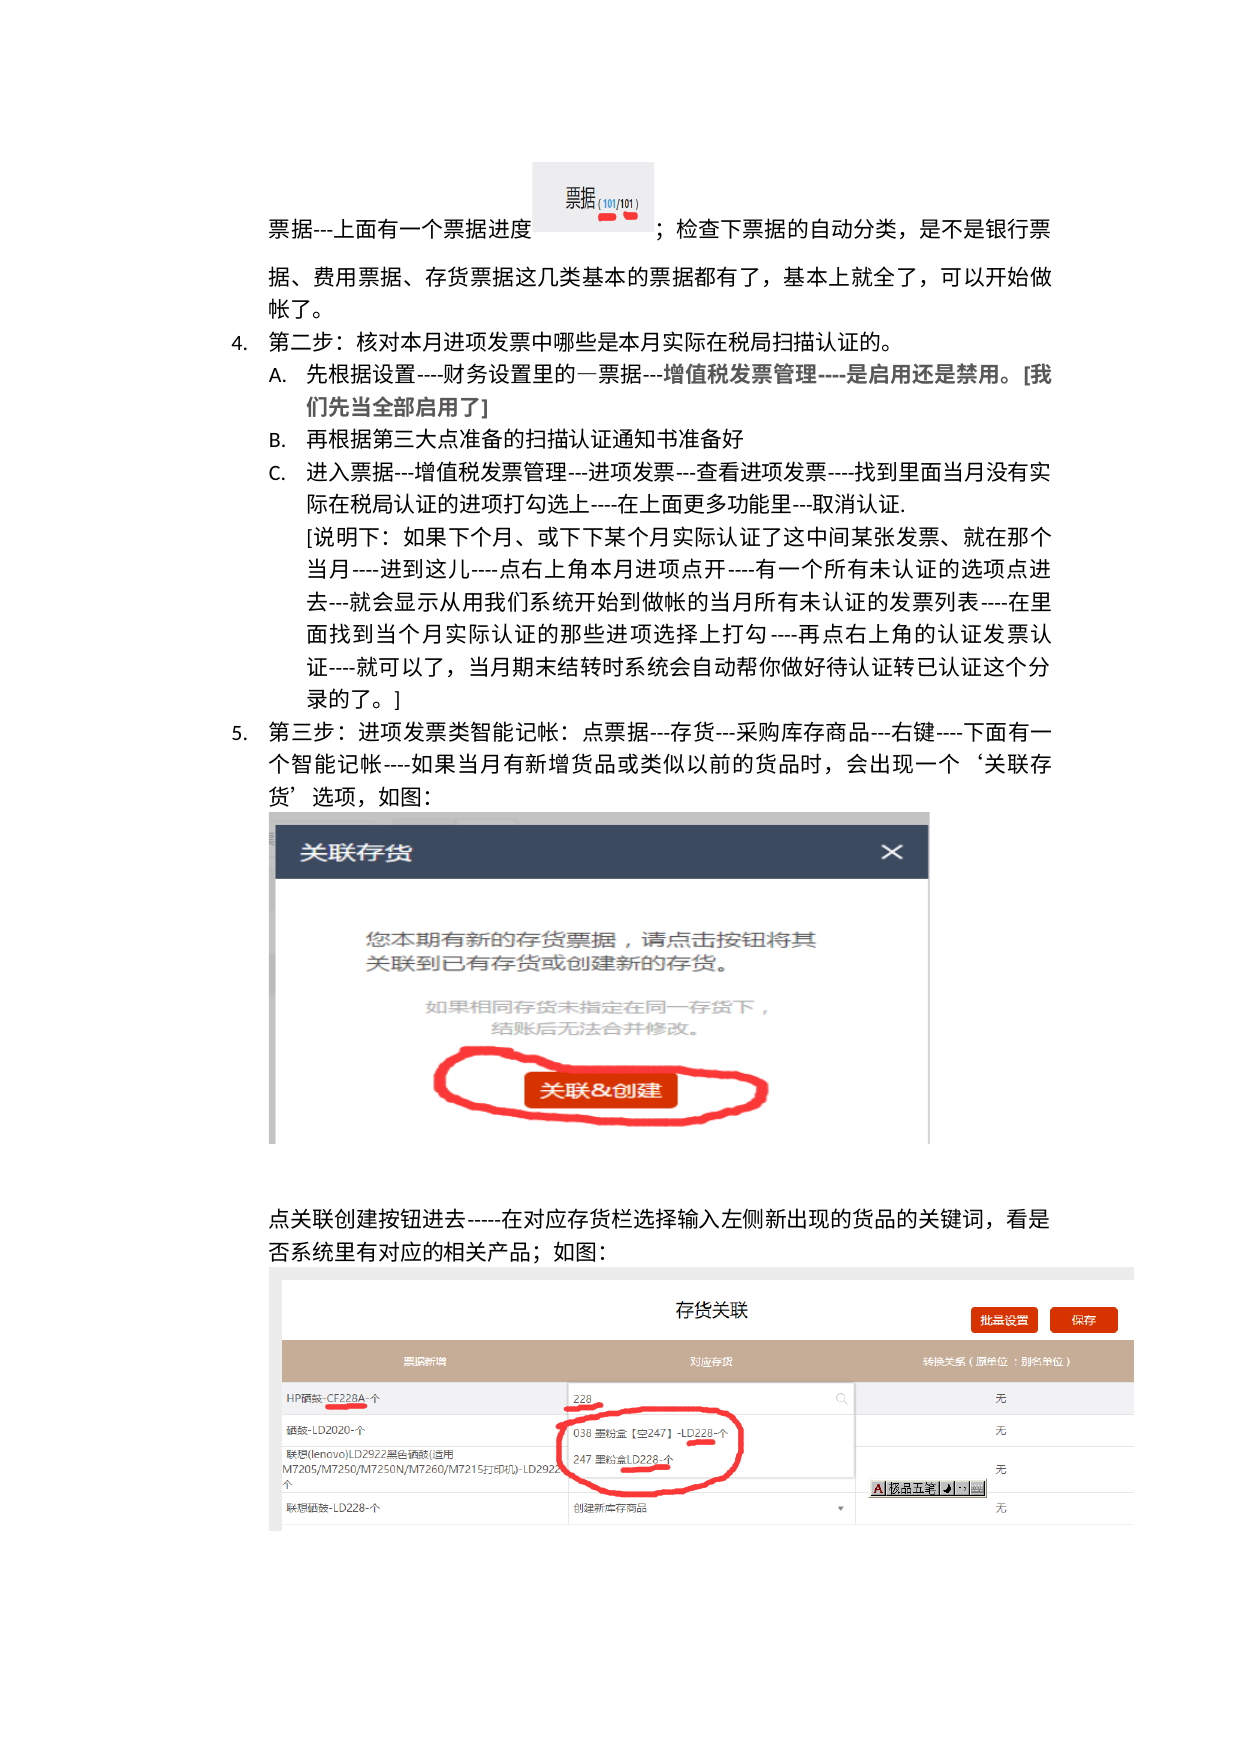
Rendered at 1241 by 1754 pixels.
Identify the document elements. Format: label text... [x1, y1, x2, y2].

list [说明下：如果下个月、或下下某个月实际认证了这中间某张发票、就在那个当月----进到这儿----点右上角本月进项点开----有一个所有未认证的选项点进去---就会显示从用我们系统开始到做帐的当月所有未认证的发票列表----在里面找到当个月实际认证的那些进项选择上打勾----再点右上角的认证发票认证----就可以了，当月期末结转时系统会自动帮你做好待认证转已认证这个分录的了。] [306, 519, 1053, 714]
picture [532, 162, 655, 237]
picture [268, 1267, 1134, 1531]
picture [268, 812, 930, 1144]
list 第二步：核对本月进项发票中哪些是本月实际在税局扫描认证的。 [231, 324, 1053, 357]
list 先根据设置----财务设置里的—票据---增值税发票管理----是启用还是禁用。[我们先当全部启用了] [269, 357, 1053, 422]
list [231, 162, 1053, 324]
list 点关联创建按钮进去-----在对应存货栏选择输入左侧新出现的货品的关键词，看是否系统里有对应的相关产品；如图： [269, 1202, 1053, 1267]
list 再根据第三大点准备的扫描认证通知书准备好 [269, 422, 1053, 454]
list 第三步：进项发票类智能记帐：点票据---存货---采购库存商品---右键----下面有一个智能记帐----如果当月有新增货品或类似以前的货品时，会出现一个‘关联存货’选项，如图： [231, 714, 1053, 812]
list 进入票据---增值税发票管理---进项发票---查看进项发票----找到里面当月没有实际在税局认证的进项打勾选上----在上面更多功能里---取消认证. [269, 454, 1053, 519]
